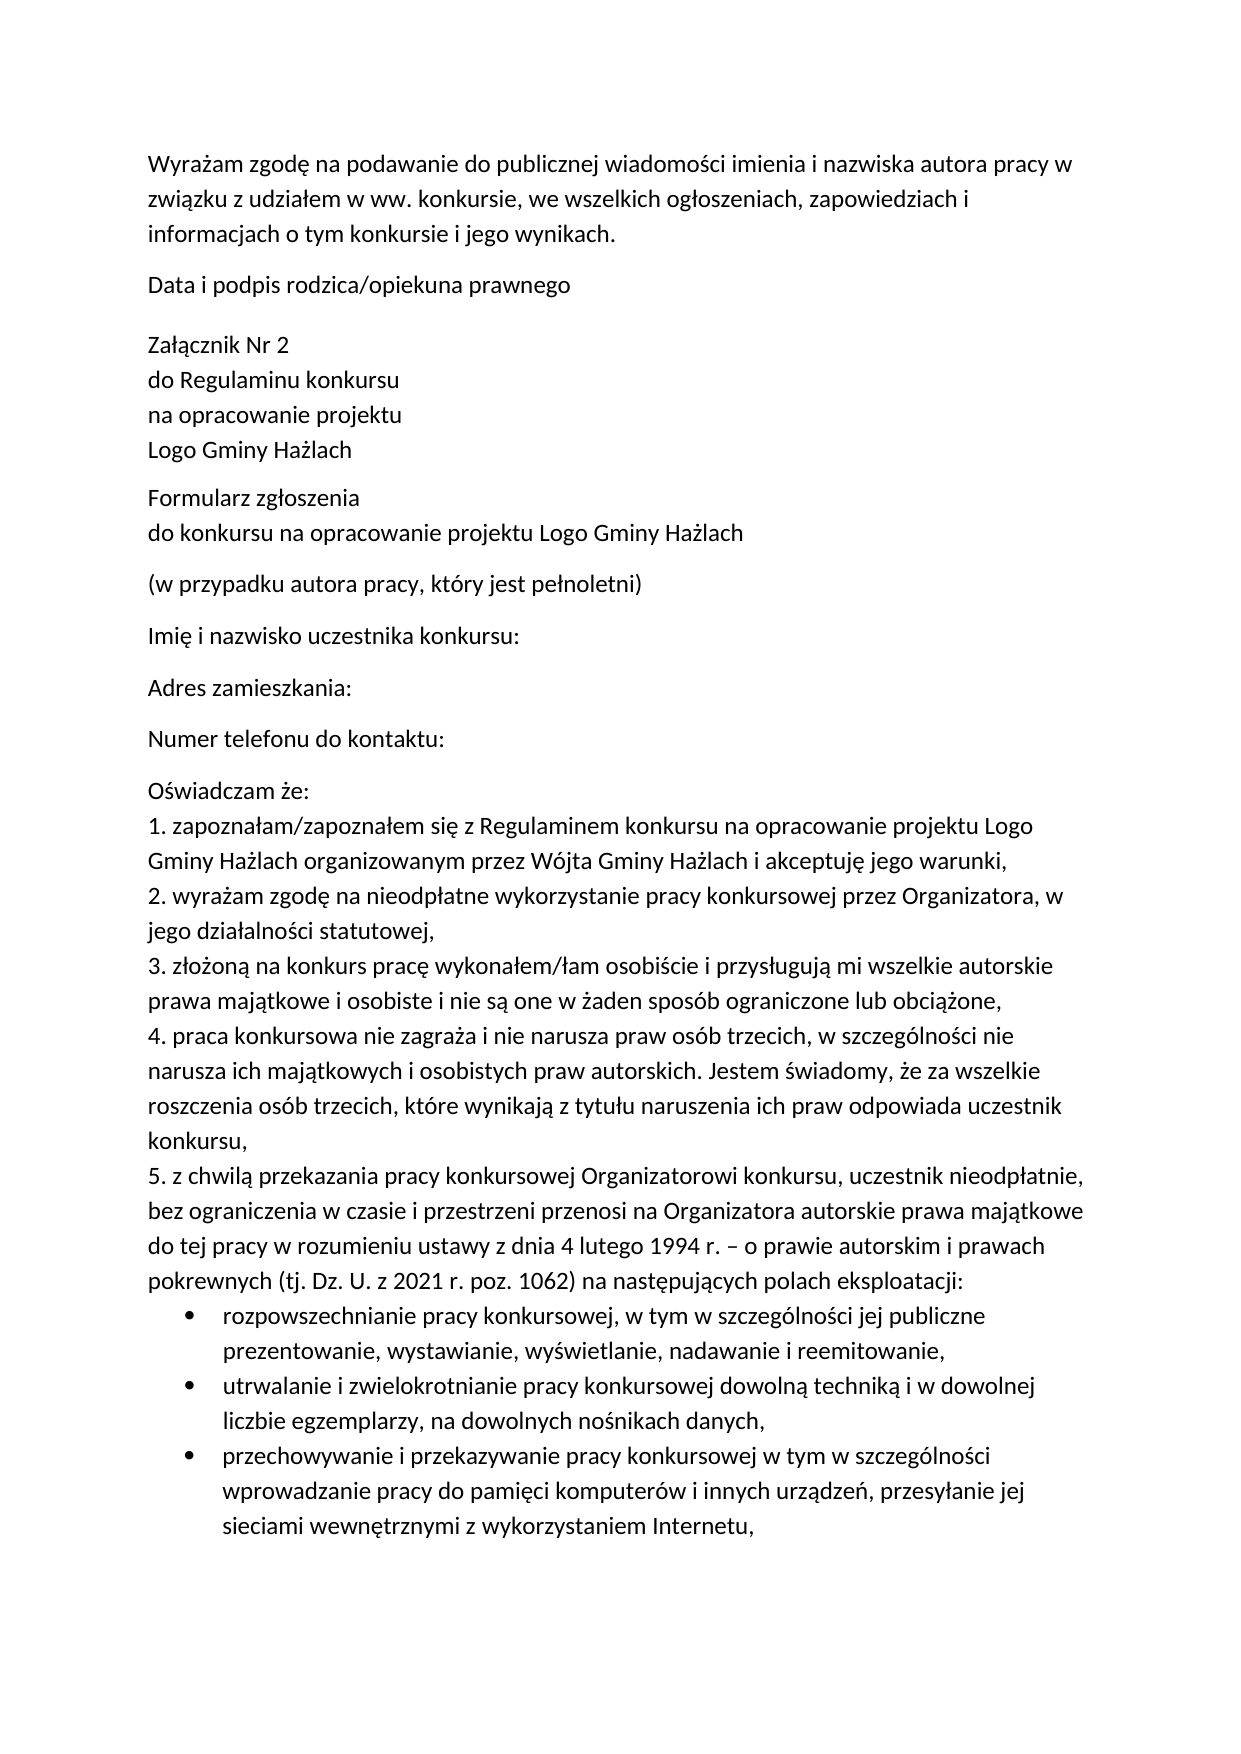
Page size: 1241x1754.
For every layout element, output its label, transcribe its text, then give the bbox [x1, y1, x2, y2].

text Imię i nazwisko uczestnika konkursu: [148, 620, 1092, 651]
text 1. zapoznałam/zapoznałem się z Regulaminem konkursu na opracowanie projektu Logo Gminy Hażlach organizowanym przez Wójta Gminy Hażlach i akceptuję jego warunki, [148, 810, 1092, 876]
text Data i podpis rodzica/opiekuna prawnego [148, 269, 1092, 300]
text 5. z chwilą przekazania pracy konkursowej Organizatorowi konkursu, uczestnik nieodpłatnie, bez ograniczenia w czasie i przestrzeni przenosi na Organizatora autorskie prawa majątkowe do tej pracy w rozumieniu ustawy z dnia 4 lutego 1994 r. – o prawie autorskim i prawach pokrewnych (tj. Dz. U. z 2021 r. poz. 1062) na następujących polach eksploatacji: [148, 1160, 1092, 1296]
text na opracowanie projektu [148, 399, 1092, 430]
text Adres zamieszkania: [148, 672, 1092, 702]
text (w przypadku autora pracy, który jest pełnoletni) [148, 568, 1092, 599]
text Wyrażam zgodę na podawanie do publicznej wiadomości imienia i nazwiska autora pracy w związku z udziałem w ww. konkursie, we wszelkich ogłoszeniach, zapowiedziach i informacjach o tym konkursie i jego wynikach. [148, 148, 1092, 248]
text Logo Gminy Hażlach [148, 434, 1092, 465]
text Załącznik Nr 2 [148, 329, 1092, 360]
text Numer telefonu do kontaktu: [148, 723, 1092, 754]
list przechowywanie i przekazywanie pracy konkursowej w tym w szczególności wprowadzanie pracy do pamięci komputerów i innych urządzeń, przesyłanie jej sieciami wewnętrznymi z wykorzystaniem Internetu, [185, 1440, 1092, 1541]
list rozpowszechnianie pracy konkursowej, w tym w szczególności jej publiczne prezentowanie, wystawianie, wyświetlanie, nadawanie i reemitowanie, [185, 1300, 1092, 1366]
text 3. złożoną na konkurs pracę wykonałem/łam osobiście i przysługują mi wszelkie autorskie prawa majątkowe i osobiste i nie są one w żaden sposób ograniczone lub obciążone, [148, 950, 1092, 1016]
text do konkursu na opracowanie projektu Logo Gminy Hażlach [148, 517, 1092, 547]
text Formularz zgłoszenia [148, 482, 1092, 512]
text do Regulaminu konkursu [148, 364, 1092, 395]
text 4. praca konkursowa nie zagraża i nie narusza praw osób trzecich, w szczególności nie narusza ich majątkowych i osobistych praw autorskich. Jestem świadomy, że za wszelkie roszczenia osób trzecich, które wynikają z tytułu naruszenia ich praw odpowiada uczestnik konkursu, [148, 1020, 1092, 1156]
text 2. wyrażam zgodę na nieodpłatne wykorzystanie pracy konkursowej przez Organizatora, w jego działalności statutowej, [148, 880, 1092, 946]
text Oświadczam że: [148, 775, 1092, 806]
list utrwalanie i zwielokrotnianie pracy konkursowej dowolną techniką i w dowolnej liczbie egzemplarzy, na dowolnych nośnikach danych, [185, 1370, 1092, 1436]
